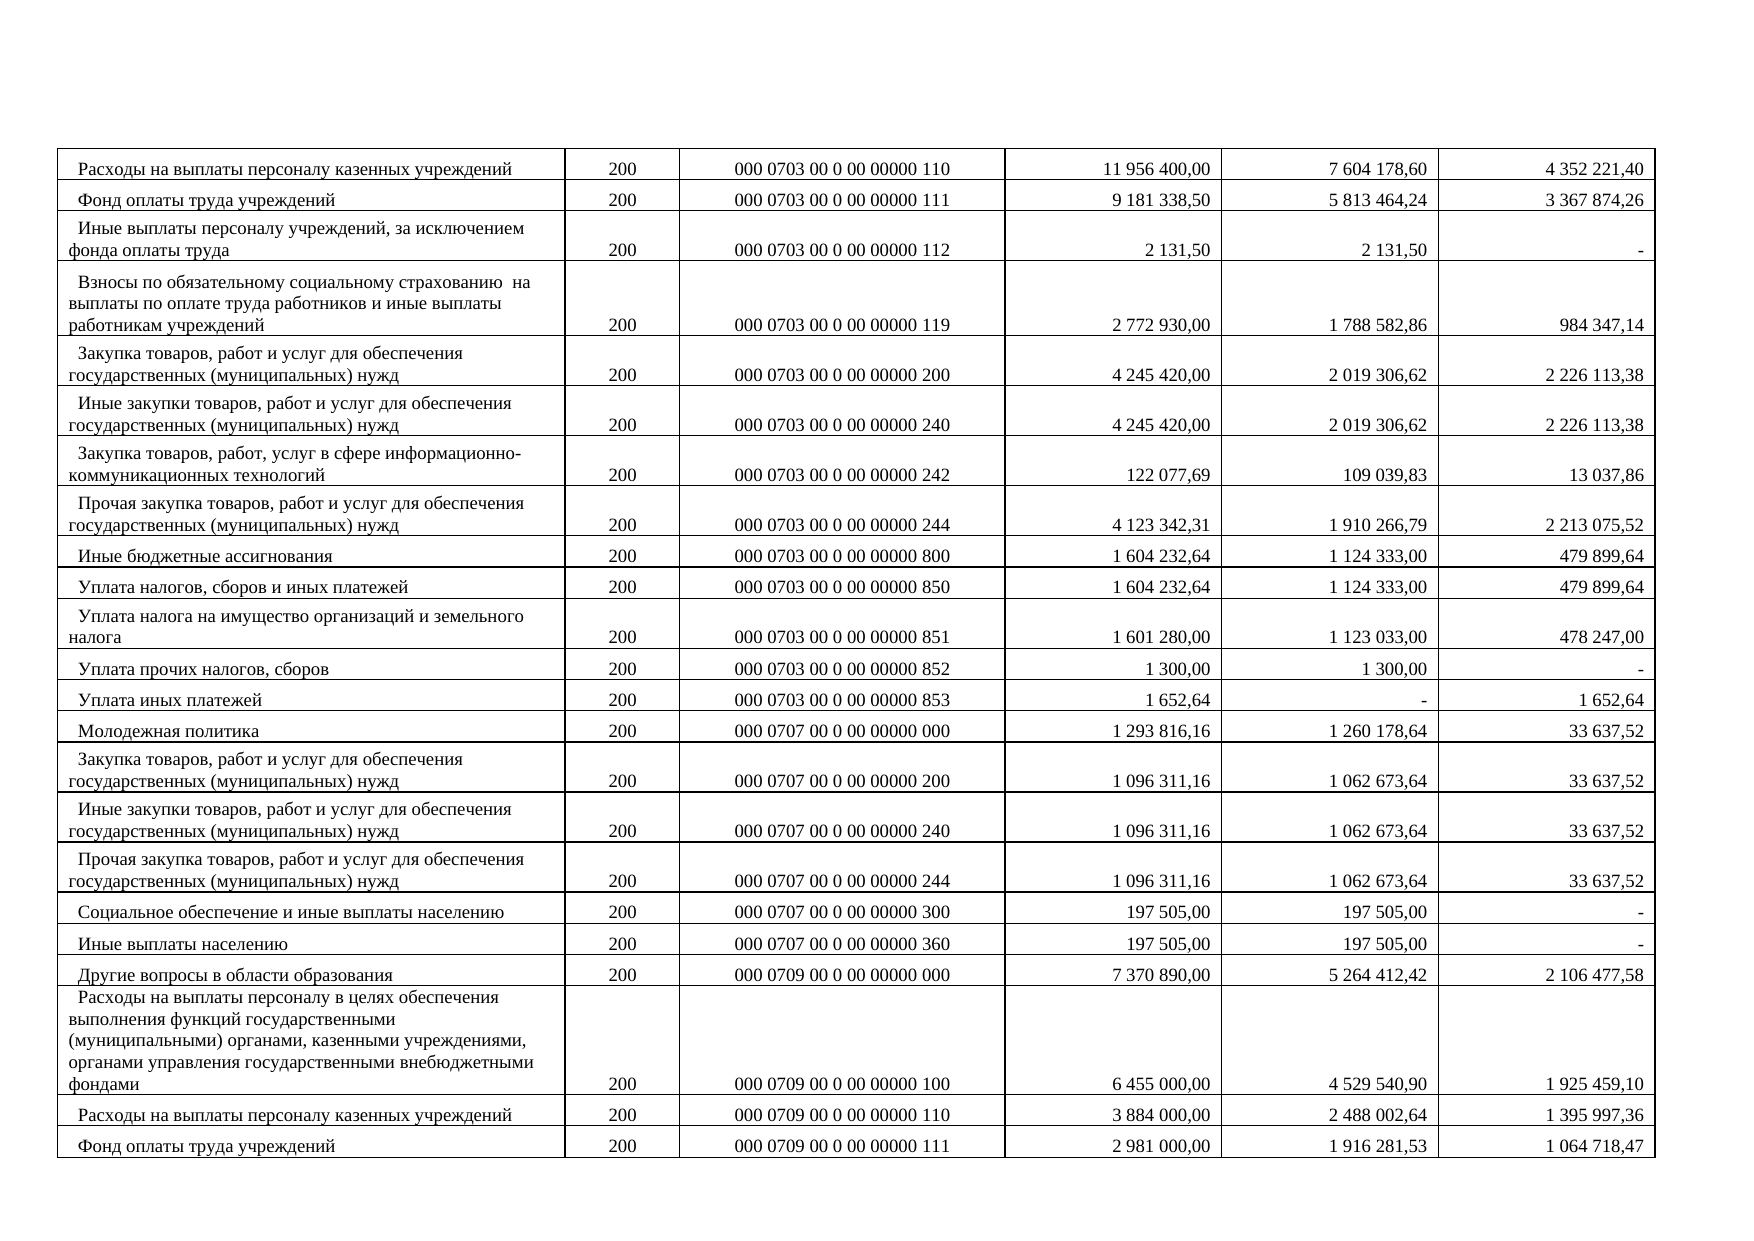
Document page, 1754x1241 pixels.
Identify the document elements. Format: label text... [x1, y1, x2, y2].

table_cell 197 505,00 [1006, 924, 1221, 954]
table_cell Расходы на выплаты персоналу в целях обеспечения выполнения функций государственными (муниципальными) органами, казенными учреждениями, органами управления государственными внебюджетными фондами [58, 986, 564, 1094]
table_cell 200 [566, 599, 679, 648]
table_cell Другие вопросы в области образования [58, 955, 564, 985]
table_cell 9 181 338,50 [1006, 180, 1221, 210]
table_cell 2 106 477,58 [1439, 955, 1654, 985]
table_cell 000 0703 00 0 00 00000 242 [680, 436, 1004, 485]
table_cell 2 131,50 [1006, 211, 1221, 260]
table_cell 2 226 113,38 [1439, 386, 1654, 435]
table_cell Закупка товаров, работ и услуг для обеспечения государственных (муниципальных) нужд [58, 743, 564, 791]
table_cell Фонд оплаты труда учреждений [58, 180, 564, 210]
table_cell 000 0707 00 0 00 00000 244 [680, 843, 1004, 891]
table_cell 1 604 232,64 [1006, 568, 1221, 598]
table_cell 33 637,52 [1439, 843, 1654, 891]
table_cell 200 [566, 924, 679, 954]
table_cell 000 0707 00 0 00 00000 360 [680, 924, 1004, 954]
table_cell 000 0703 00 0 00 00000 111 [680, 180, 1004, 210]
table_cell 1 096 311,16 [1006, 793, 1221, 841]
table_cell 200 [566, 955, 679, 985]
table_cell 200 [566, 436, 679, 485]
table_cell 1 123 033,00 [1222, 599, 1438, 648]
table_cell 1 124 333,00 [1222, 568, 1438, 598]
table_cell 33 637,52 [1439, 793, 1654, 841]
table_cell 1 062 673,64 [1222, 743, 1438, 791]
table_cell Иные закупки товаров, работ и услуг для обеспечения государственных (муниципальных) нужд [58, 793, 564, 841]
table_cell 3 367 874,26 [1439, 180, 1654, 210]
table_cell 1 652,64 [1439, 680, 1654, 710]
table_cell Иные выплаты персоналу учреждений, за исключением фонда оплаты труда [58, 211, 564, 260]
table_cell 1 096 311,16 [1006, 743, 1221, 791]
table_cell 200 [566, 711, 679, 741]
table_cell 000 0703 00 0 00 00000 852 [680, 649, 1004, 679]
table_cell Расходы на выплаты персоналу казенных учреждений [58, 1095, 564, 1125]
table_cell 2 772 930,00 [1006, 261, 1221, 335]
table_cell 479 899,64 [1439, 568, 1654, 598]
table_cell 1 910 266,79 [1222, 486, 1438, 535]
table_cell 1 604 232,64 [1006, 536, 1221, 566]
table_cell 200 [566, 743, 679, 791]
table_cell 000 0703 00 0 00 00000 853 [680, 680, 1004, 710]
table_cell 200 [566, 680, 679, 710]
table_cell 1 300,00 [1006, 649, 1221, 679]
table_cell 200 [566, 261, 679, 335]
table_cell 122 077,69 [1006, 436, 1221, 485]
table_cell 1 652,64 [1006, 680, 1221, 710]
table_cell 200 [566, 536, 679, 566]
table_cell 200 [566, 1126, 679, 1157]
table_cell 200 [566, 1095, 679, 1125]
table_cell Уплата налогов, сборов и иных платежей [58, 568, 564, 598]
table_cell 000 0703 00 0 00 00000 850 [680, 568, 1004, 598]
table_cell 1 788 582,86 [1222, 261, 1438, 335]
table_cell - [1439, 649, 1654, 679]
table_cell 000 0707 00 0 00 00000 200 [680, 743, 1004, 791]
table_cell 2 131,50 [1222, 211, 1438, 260]
table_cell 478 247,00 [1439, 599, 1654, 648]
table_cell 109 039,83 [1222, 436, 1438, 485]
table_cell 13 037,86 [1439, 436, 1654, 485]
table_cell 200 [566, 893, 679, 923]
table_cell 200 [566, 149, 679, 179]
table_cell 200 [566, 211, 679, 260]
table_cell Закупка товаров, работ, услуг в сфере информационно-коммуникационных технологий [58, 436, 564, 485]
table_cell 33 637,52 [1439, 711, 1654, 741]
table_cell 200 [566, 793, 679, 841]
table_cell - [1222, 680, 1438, 710]
table_cell 4 245 420,00 [1006, 386, 1221, 435]
table_cell 6 455 000,00 [1006, 986, 1221, 1094]
table_cell 1 300,00 [1222, 649, 1438, 679]
table_cell Иные закупки товаров, работ и услуг для обеспечения государственных (муниципальных) нужд [58, 386, 564, 435]
table_cell 1 062 673,64 [1222, 793, 1438, 841]
table_cell 33 637,52 [1439, 743, 1654, 791]
table_cell 2 213 075,52 [1439, 486, 1654, 535]
table_cell 197 505,00 [1222, 893, 1438, 923]
table_cell 000 0709 00 0 00 00000 100 [680, 986, 1004, 1094]
table_cell - [1439, 924, 1654, 954]
table_cell Закупка товаров, работ и услуг для обеспечения государственных (муниципальных) нужд [58, 336, 564, 385]
table_cell 2 981 000,00 [1006, 1126, 1221, 1157]
table_cell 200 [566, 180, 679, 210]
table_cell 4 529 540,90 [1222, 986, 1438, 1094]
table_cell 4 352 221,40 [1439, 149, 1654, 179]
table_cell 5 813 464,24 [1222, 180, 1438, 210]
table_cell Молодежная политика [58, 711, 564, 741]
table_cell 000 0707 00 0 00 00000 000 [680, 711, 1004, 741]
table_cell Социальное обеспечение и иные выплаты населению [58, 893, 564, 923]
table_cell 000 0703 00 0 00 00000 240 [680, 386, 1004, 435]
table_cell - [1439, 893, 1654, 923]
table_cell 200 [566, 486, 679, 535]
table_cell 197 505,00 [1006, 893, 1221, 923]
table_cell Иные выплаты населению [58, 924, 564, 954]
table_cell Расходы на выплаты персоналу казенных учреждений [58, 149, 564, 179]
table_cell 200 [566, 843, 679, 891]
table_cell 000 0707 00 0 00 00000 300 [680, 893, 1004, 923]
table_cell 1 096 311,16 [1006, 843, 1221, 891]
table_cell 000 0707 00 0 00 00000 240 [680, 793, 1004, 841]
table_cell 984 347,14 [1439, 261, 1654, 335]
table_cell 1 260 178,64 [1222, 711, 1438, 741]
table_cell 11 956 400,00 [1006, 149, 1221, 179]
table_cell 3 884 000,00 [1006, 1095, 1221, 1125]
table_cell 1 925 459,10 [1439, 986, 1654, 1094]
table_cell 5 264 412,42 [1222, 955, 1438, 985]
table_cell 200 [566, 568, 679, 598]
table_cell 4 245 420,00 [1006, 336, 1221, 385]
table_cell 200 [566, 986, 679, 1094]
table_cell 200 [566, 649, 679, 679]
table_cell 000 0703 00 0 00 00000 800 [680, 536, 1004, 566]
table_cell 1 062 673,64 [1222, 843, 1438, 891]
table_cell - [1439, 211, 1654, 260]
table_cell 200 [566, 336, 679, 385]
table_cell 000 0709 00 0 00 00000 000 [680, 955, 1004, 985]
table_cell 7 604 178,60 [1222, 149, 1438, 179]
table_cell 1 395 997,36 [1439, 1095, 1654, 1125]
table_cell 000 0709 00 0 00 00000 110 [680, 1095, 1004, 1125]
table_cell Прочая закупка товаров, работ и услуг для обеспечения государственных (муниципальных) нужд [58, 843, 564, 891]
table_cell 2 488 002,64 [1222, 1095, 1438, 1125]
table_cell 000 0703 00 0 00 00000 244 [680, 486, 1004, 535]
table_cell 1 601 280,00 [1006, 599, 1221, 648]
table_cell 2 019 306,62 [1222, 386, 1438, 435]
table_cell Уплата иных платежей [58, 680, 564, 710]
table_cell 000 0703 00 0 00 00000 110 [680, 149, 1004, 179]
table_cell 000 0703 00 0 00 00000 851 [680, 599, 1004, 648]
table_cell Взносы по обязательному социальному страхованию на выплаты по оплате труда работников и иные выплаты работникам учреждений [58, 261, 564, 335]
table_cell 1 916 281,53 [1222, 1126, 1438, 1157]
table_cell Прочая закупка товаров, работ и услуг для обеспечения государственных (муниципальных) нужд [58, 486, 564, 535]
table_cell 2 226 113,38 [1439, 336, 1654, 385]
table_cell Уплата прочих налогов, сборов [58, 649, 564, 679]
table_cell 000 0709 00 0 00 00000 111 [680, 1126, 1004, 1157]
table_cell 1 293 816,16 [1006, 711, 1221, 741]
table_cell 000 0703 00 0 00 00000 200 [680, 336, 1004, 385]
table_cell 000 0703 00 0 00 00000 112 [680, 211, 1004, 260]
table_cell 1 064 718,47 [1439, 1126, 1654, 1157]
table_cell Фонд оплаты труда учреждений [58, 1126, 564, 1157]
table_cell 2 019 306,62 [1222, 336, 1438, 385]
table_cell 000 0703 00 0 00 00000 119 [680, 261, 1004, 335]
table_cell Иные бюджетные ассигнования [58, 536, 564, 566]
table_cell Уплата налога на имущество организаций и земельного налога [58, 599, 564, 648]
table_cell 4 123 342,31 [1006, 486, 1221, 535]
table_cell 200 [566, 386, 679, 435]
table_cell 479 899,64 [1439, 536, 1654, 566]
table_cell 1 124 333,00 [1222, 536, 1438, 566]
table_cell 197 505,00 [1222, 924, 1438, 954]
table_cell 7 370 890,00 [1006, 955, 1221, 985]
